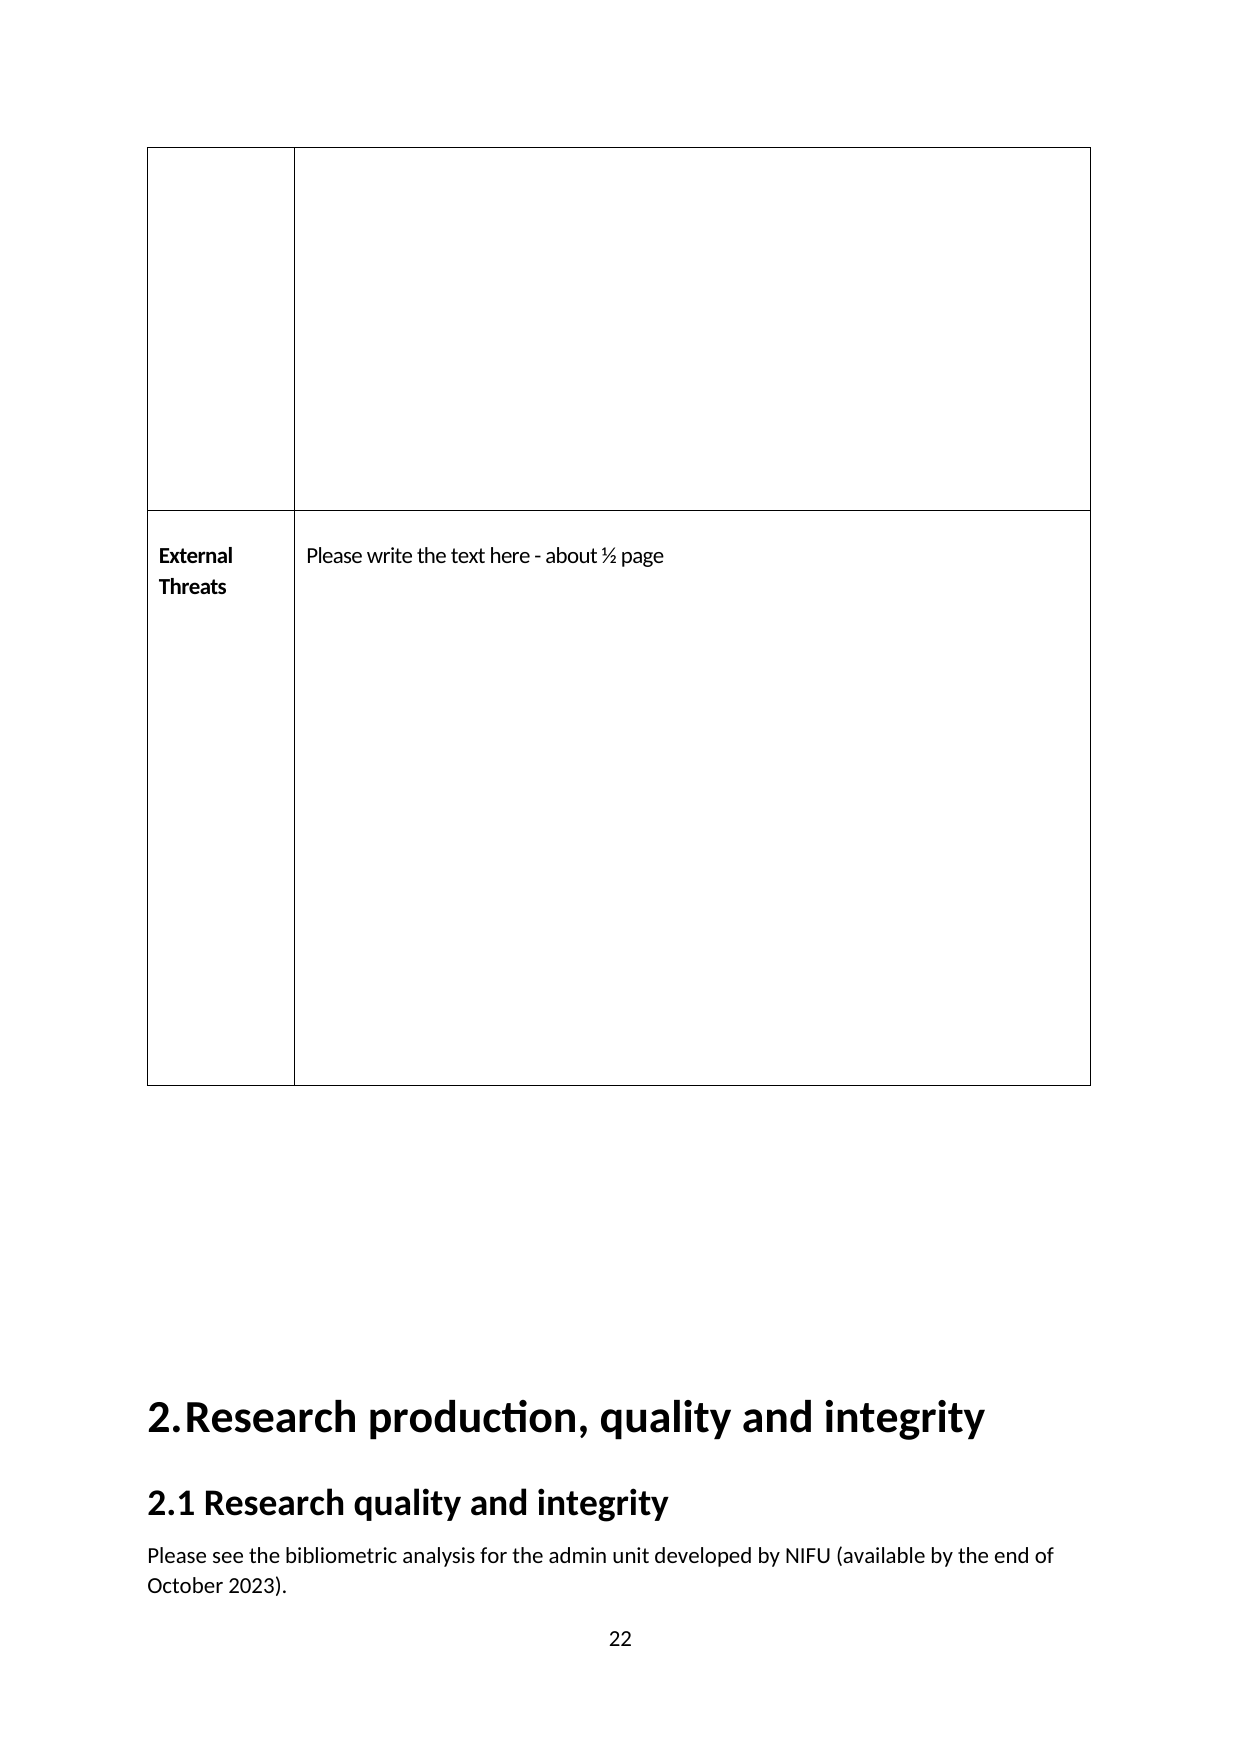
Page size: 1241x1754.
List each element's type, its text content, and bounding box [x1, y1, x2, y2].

text Please see the bibliometric analysis for the admin unit developed by NIFU (available by the end of October 2023). [147, 1541, 1093, 1599]
table_cell External Threats [148, 511, 294, 1085]
subtitle 2.1 Research quality and integrity [147, 1479, 1093, 1525]
subtitle Research production, quality and integrity [147, 1388, 1093, 1444]
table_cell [295, 148, 1090, 510]
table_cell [295, 511, 1090, 1085]
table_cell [148, 148, 294, 510]
